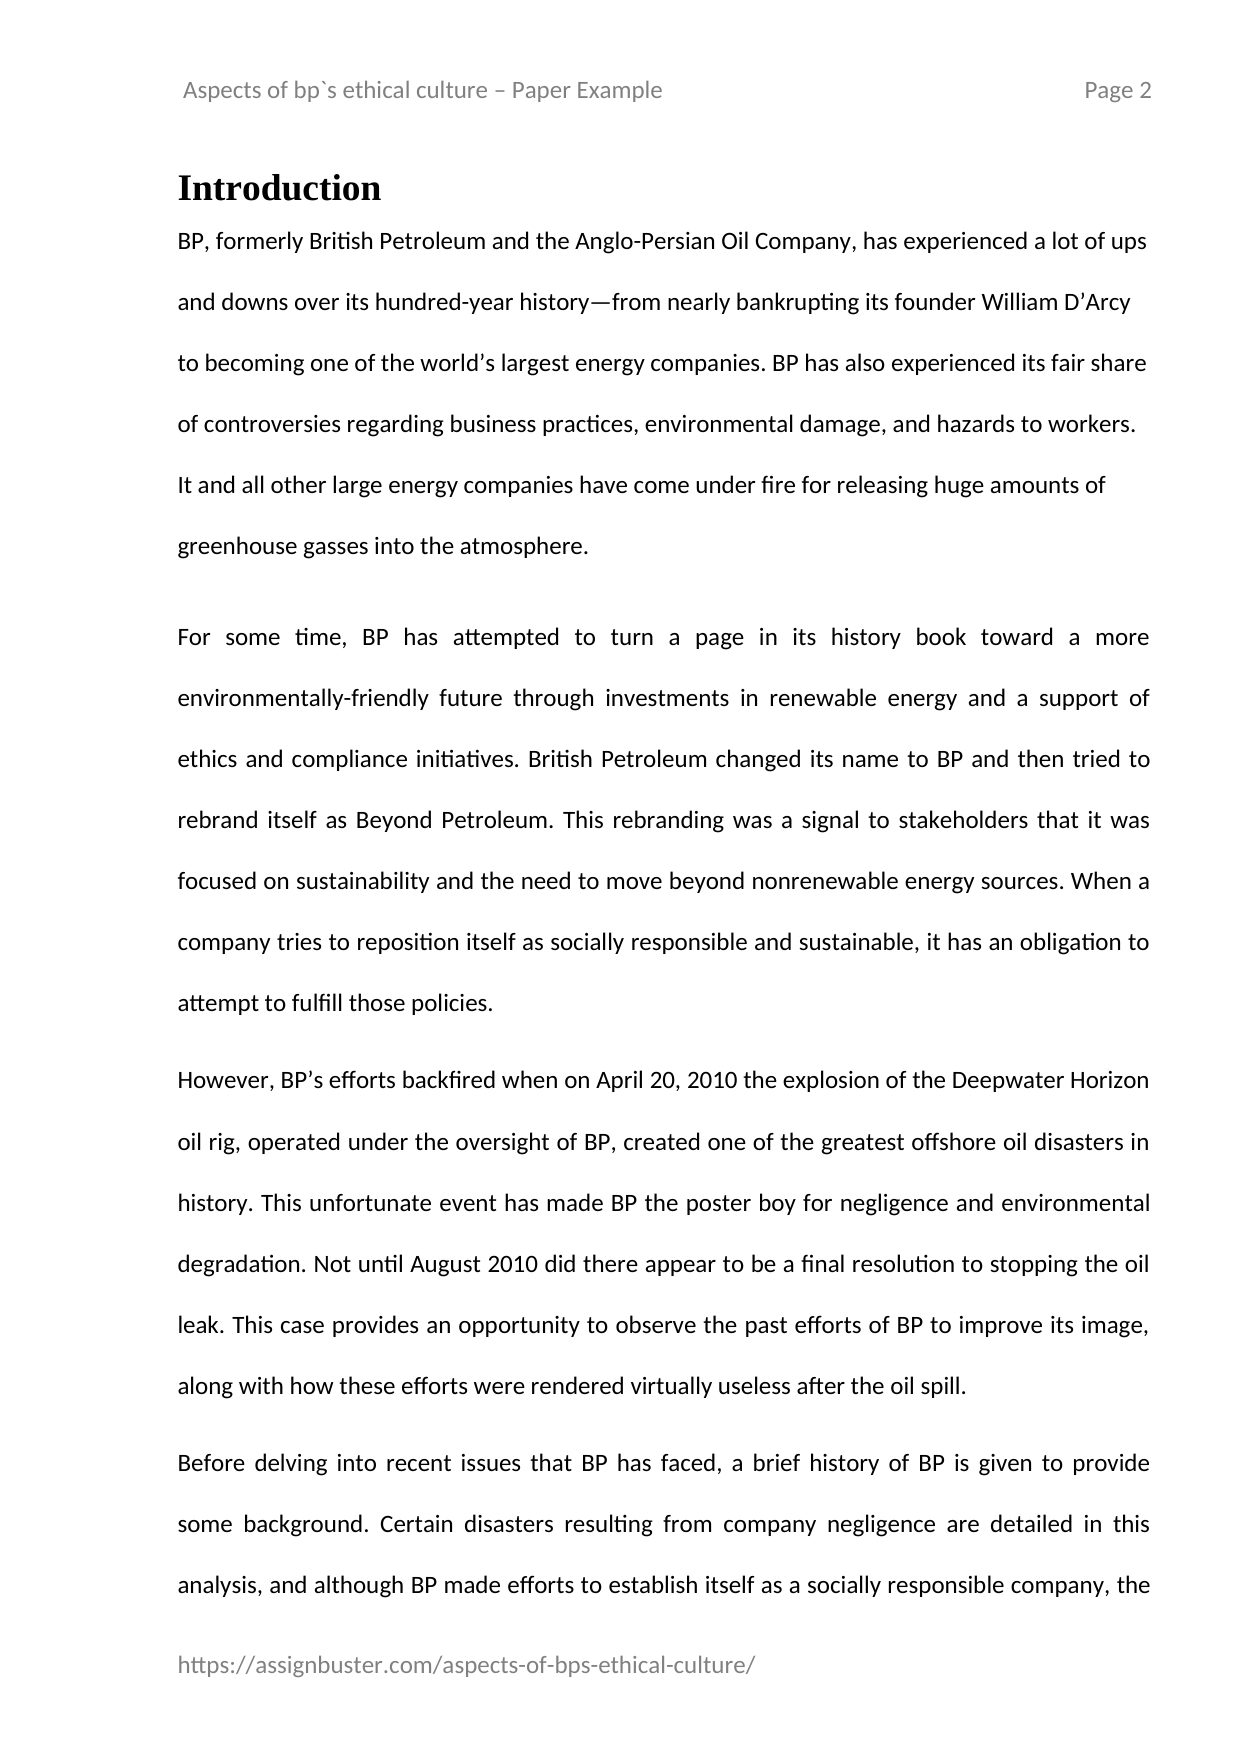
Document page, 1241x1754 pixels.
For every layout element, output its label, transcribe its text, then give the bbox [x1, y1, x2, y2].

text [177, 1447, 1152, 1600]
subtitle Introduction [177, 166, 1152, 209]
text However, BP’s efforts backfired when on April 20, 2010 the explosion of the Deepwater Horizon oil rig, operated under the oversight of BP, created one of the greatest offshore oil disasters in history. This unfortunate event has made BP the poster boy for negligence and environmental degradation. Not until August 2010 did there appear to be a final resolution to stopping the oil leak. This case provides an opportunity to observe the past efforts of BP to improve its image, along with how these efforts were rendered virtually useless after the oil spill. [177, 1064, 1152, 1400]
text BP, formerly British Petroleum and the Anglo-Persian Oil Company, has experienced a lot of ups and downs over its hundred-year history—from nearly bankrupting its founder William D’Arcy to becoming one of the world’s largest energy companies. BP has also experienced its fair share of controversies regarding business practices, environmental damage, and hazards to workers. It and all other large energy companies have come under fire for releasing huge amounts of greenhouse gasses into the atmosphere. [177, 225, 1152, 561]
text For some time, BP has attempted to turn a page in its history book toward a more environmentally-friendly future through investments in renewable energy and a support of ethics and compliance initiatives. British Petroleum changed its name to BP and then tried to rebrand itself as Beyond Petroleum. This rebranding was a signal to stakeholders that it was focused on sustainability and the need to move beyond nonrenewable energy sources. When a company tries to reposition itself as socially responsible and sustainable, it has an obligation to attempt to fulfill those policies. [177, 621, 1152, 1017]
